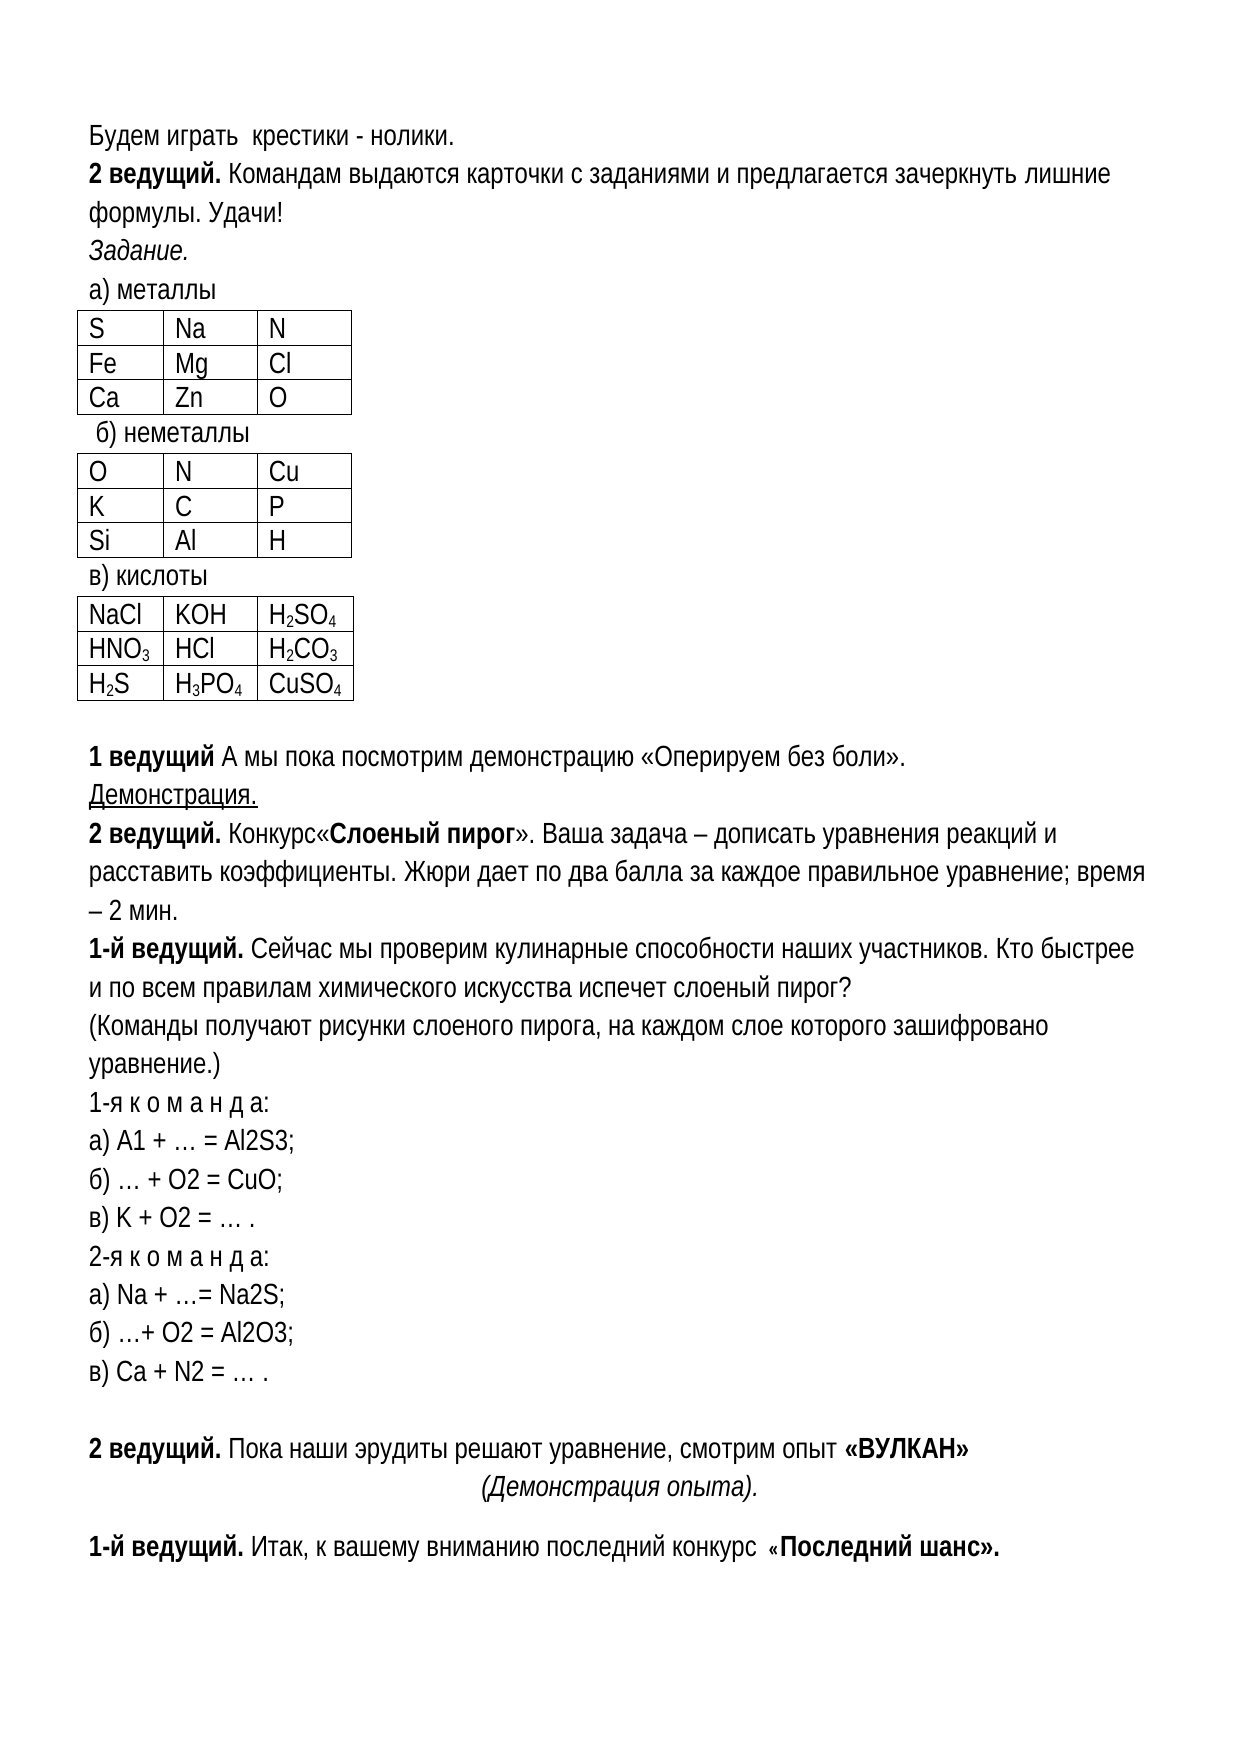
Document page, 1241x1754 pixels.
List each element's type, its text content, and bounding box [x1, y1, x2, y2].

table_header O [78, 454, 163, 488]
table_header Na [164, 311, 257, 345]
text (Команды получают рисунки слоеного пирога, на каждом слое которого зашифровано уравнение.) [89, 1008, 1152, 1080]
table_cell H3PO4 [164, 666, 257, 699]
table_cell H2CO3 [258, 632, 353, 665]
text 2 ведущий. Конкурс«Слоеный пирог». Ваша задача – дописать уравнения реакций и расставить коэффициенты. Жюри дает по два балла за каждое правильное уравнение; время – 2 мин. [89, 816, 1152, 926]
table_cell Mg [164, 346, 257, 379]
table_cell C [164, 489, 257, 522]
text б) …+ О2 = Al2О3; [89, 1316, 1152, 1349]
table_header N [258, 311, 351, 345]
table_cell HCl [164, 632, 257, 665]
text в) K + О2 = … . [89, 1200, 1152, 1234]
text 1-й ведущий. Сейчас мы проверим кулинарные способности наших участников. Кто быстрее и по всем правилам химического искусства испечет слоеный пирог? [89, 931, 1152, 1003]
table_cell H2S [78, 666, 163, 699]
table_cell Ca [78, 380, 163, 414]
table_header H2SO4 [258, 597, 353, 631]
table_cell H [258, 523, 351, 557]
table_cell K [78, 489, 163, 522]
table_cell Cl [258, 346, 351, 379]
table_header N [164, 454, 257, 488]
table_cell Fe [78, 346, 163, 379]
table_cell Si [78, 523, 163, 557]
table_cell O [258, 380, 351, 414]
text Задание. [89, 233, 1152, 267]
table_cell Al [164, 523, 257, 557]
table_header KOH [164, 597, 257, 631]
text Демонстрация. [89, 777, 1152, 811]
table_header NaCl [78, 597, 163, 631]
text a) Na + …= Na2S; [89, 1277, 1152, 1311]
text 1 ведущий А мы пока посмотрим демонстрацию «Оперируем без боли». [89, 739, 1152, 772]
text б) неметаллы [89, 415, 1152, 448]
table_cell P [258, 489, 351, 522]
text в) кислоты [89, 558, 1152, 591]
table_cell Zn [164, 380, 257, 414]
text Будем играть крестики - нолики. [89, 118, 1152, 152]
table_header Cu [258, 454, 351, 488]
text а) А1 + … = Al2S3; [89, 1123, 1152, 1157]
text 1-й ведущий. Итак, к вашему вниманию последний конкурс «Последний шанс». [89, 1529, 1152, 1562]
text а) металлы [89, 272, 1152, 305]
text б) … + О2 = СuО; [89, 1162, 1152, 1195]
text 2-я к о м а н д а: [89, 1239, 1152, 1272]
table_cell HNO3 [78, 632, 163, 665]
text в) Са + N2 = … . [89, 1354, 1152, 1387]
text (Демонстрация опыта). [89, 1469, 1152, 1503]
table_cell CuSO4 [258, 666, 353, 699]
text 2 ведущий. Командам выдаются карточки с заданиями и предлагается зачеркнуть лишние формулы. Удачи! [89, 157, 1152, 228]
table_header S [78, 311, 163, 345]
text 1-я к о м а н д а: [89, 1085, 1152, 1118]
text 2 ведущий. Пока наши эрудиты решают уравнение, смотрим опыт «ВУЛКАН» [89, 1431, 1152, 1464]
